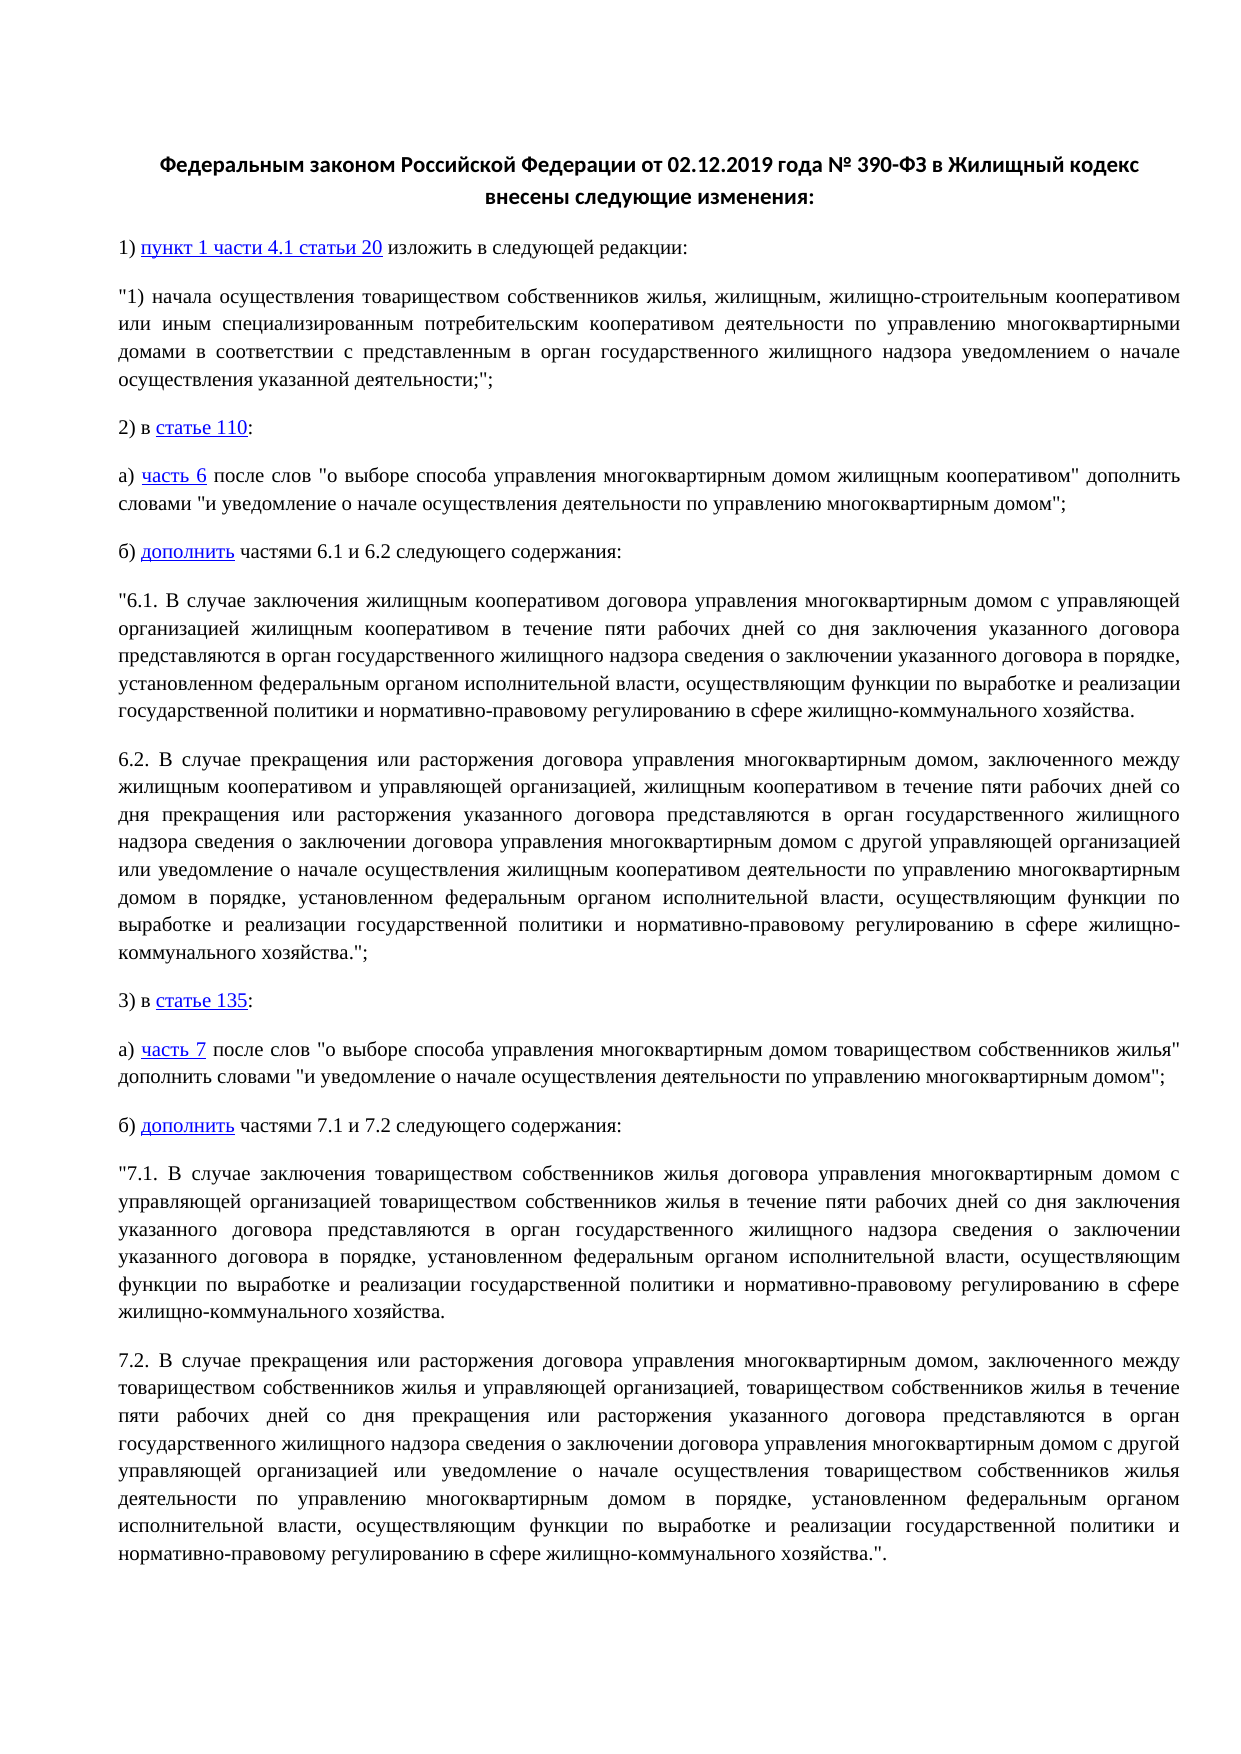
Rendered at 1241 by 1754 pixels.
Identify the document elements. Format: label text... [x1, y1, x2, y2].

text 2) в статье 110: [118, 415, 1181, 439]
text а) часть 6 после слов "о выборе способа управления многоквартирным домом жилищным кооперативом" дополнить словами "и уведомление о начале осуществления деятельности по управлению многоквартирным домом"; [118, 463, 1181, 515]
text б) дополнить частями 7.1 и 7.2 следующего содержания: [118, 1113, 1181, 1137]
text "6.1. В случае заключения жилищным кооперативом договора управления многоквартирным домом с управляющей организацией жилищным кооперативом в течение пяти рабочих дней со дня заключения указанного договора представляются в орган государственного жилищного надзора сведения о заключении указанного договора в порядке, установленном федеральным органом исполнительной власти, осуществляющим функции по выработке и реализации государственной политики и нормативно-правовому регулированию в сфере жилищно-коммунального хозяйства. [118, 588, 1181, 722]
text а) часть 7 после слов "о выборе способа управления многоквартирным домом товариществом собственников жилья" дополнить словами "и уведомление о начале осуществления деятельности по управлению многоквартирным домом"; [118, 1037, 1181, 1088]
text 7.2. В случае прекращения или расторжения договора управления многоквартирным домом, заключенного между товариществом собственников жилья и управляющей организацией, товариществом собственников жилья в течение пяти рабочих дней со дня прекращения или расторжения указанного договора представляются в орган государственного жилищного надзора сведения о заключении договора управления многоквартирным домом с другой управляющей организацией или уведомление о начале осуществления товариществом собственников жилья деятельности по управлению многоквартирным домом в порядке, установленном федеральным органом исполнительной власти, осуществляющим функции по выработке и реализации государственной политики и нормативно-правовому регулированию в сфере жилищно-коммунального хозяйства.". [118, 1348, 1181, 1565]
text "1) начала осуществления товариществом собственников жилья, жилищным, жилищно-строительным кооперативом или иным специализированным потребительским кооперативом деятельности по управлению многоквартирными домами в соответствии с представленным в орган государственного жилищного надзора уведомлением о начале осуществления указанной деятельности;"; [118, 284, 1181, 391]
text "7.1. В случае заключения товариществом собственников жилья договора управления многоквартирным домом с управляющей организацией товариществом собственников жилья в течение пяти рабочих дней со дня заключения указанного договора представляются в орган государственного жилищного надзора сведения о заключении указанного договора в порядке, установленном федеральным органом исполнительной власти, осуществляющим функции по выработке и реализации государственной политики и нормативно-правовому регулированию в сфере жилищно-коммунального хозяйства. [118, 1161, 1181, 1323]
text Федеральным законом Российской Федерации от 02.12.2019 года № 390-ФЗ в Жилищный кодекс внесены следующие изменения: [118, 150, 1181, 210]
text 6.2. В случае прекращения или расторжения договора управления многоквартирным домом, заключенного между жилищным кооперативом и управляющей организацией, жилищным кооперативом в течение пяти рабочих дней со дня прекращения или расторжения указанного договора представляются в орган государственного жилищного надзора сведения о заключении договора управления многоквартирным домом с другой управляющей организацией или уведомление о начале осуществления жилищным кооперативом деятельности по управлению многоквартирным домом в порядке, установленном федеральным органом исполнительной власти, осуществляющим функции по выработке и реализации государственной политики и нормативно-правовому регулированию в сфере жилищно-коммунального хозяйства."; [118, 747, 1181, 964]
text 1) пункт 1 части 4.1 статьи 20 изложить в следующей редакции: [118, 235, 1181, 259]
text б) дополнить частями 6.1 и 6.2 следующего содержания: [118, 539, 1181, 563]
text 3) в статье 135: [118, 988, 1181, 1012]
